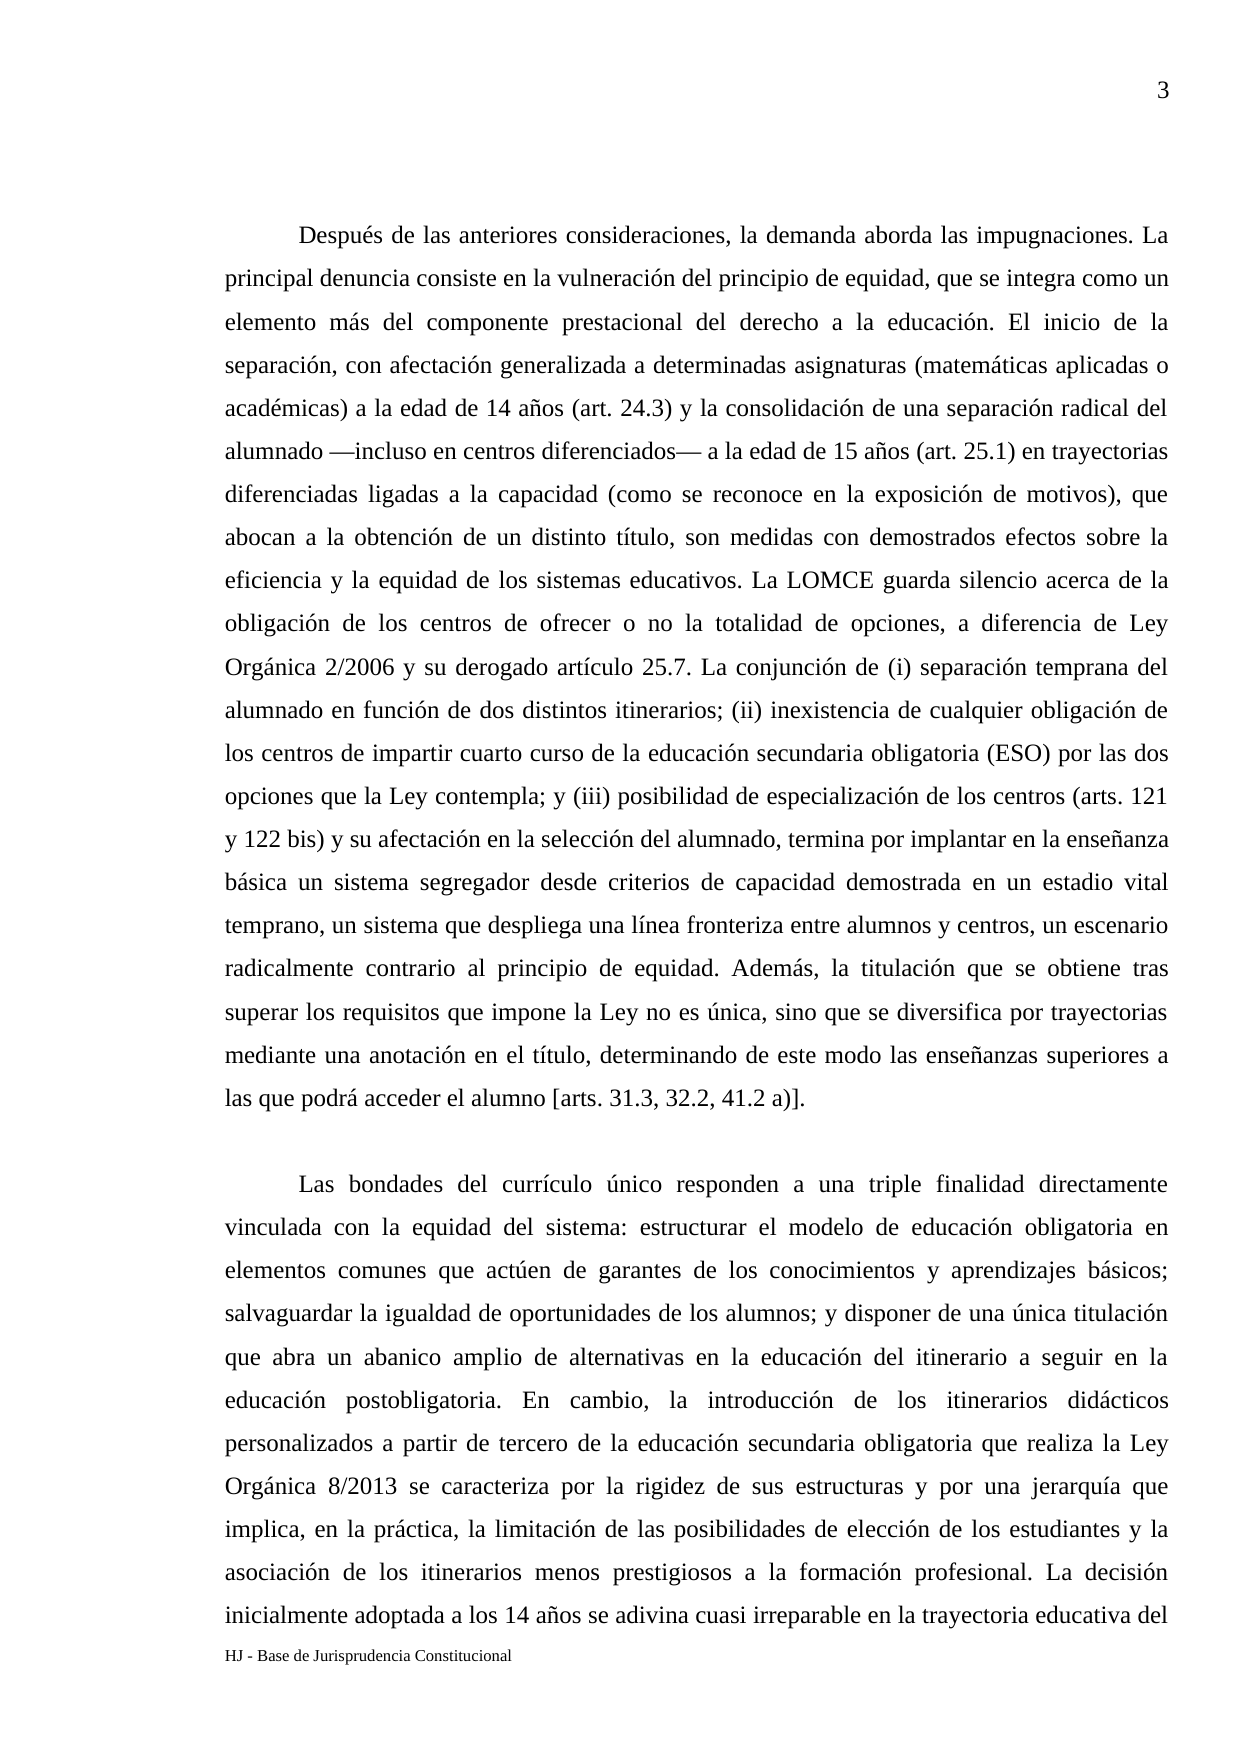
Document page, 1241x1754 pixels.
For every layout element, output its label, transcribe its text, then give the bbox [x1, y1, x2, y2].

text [224, 1169, 1169, 1629]
text Después de las anteriores consideraciones, la demanda aborda las impugnaciones. La principal denuncia consiste en la vulneración del principio de equidad, que se integra como un elemento más del componente prestacional del derecho a la educación. El inicio de la separación, con afectación generalizada a determinadas asignaturas (matemáticas aplicadas o académicas) a la edad de 14 años (art. 24.3) y la consolidación de una separación radical del alumnado —incluso en centros diferenciados— a la edad de 15 años (art. 25.1) en trayectorias diferenciadas ligadas a la capacidad (como se reconoce en la exposición de motivos), que abocan a la obtención de un distinto título, son medidas con demostrados efectos sobre la eficiencia y la equidad de los sistemas educativos. La LOMCE guarda silencio acerca de la obligación de los centros de ofrecer o no la totalidad de opciones, a diferencia de Ley Orgánica 2/2006 y su derogado artículo 25.7. La conjunción de (i) separación temprana del alumnado en función de dos distintos itinerarios; (ii) inexistencia de cualquier obligación de los centros de impartir cuarto curso de la educación secundaria obligatoria (ESO) por las dos opciones que la Ley contempla; y (iii) posibilidad de especialización de los centros (arts. 121 y 122 bis) y su afectación en la selección del alumnado, termina por implantar en la enseñanza básica un sistema segregador desde criterios de capacidad demostrada en un estadio vital temprano, un sistema que despliega una línea fronteriza entre alumnos y centros, un escenario radicalmente contrario al principio de equidad. Además, la titulación que se obtiene tras superar los requisitos que impone la Ley no es única, sino que se diversifica por trayectorias mediante una anotación en el título, determinando de este modo las enseñanzas superiores a las que podrá acceder el alumno [arts. 31.3, 32.2, 41.2 a)]. [224, 220, 1169, 1112]
